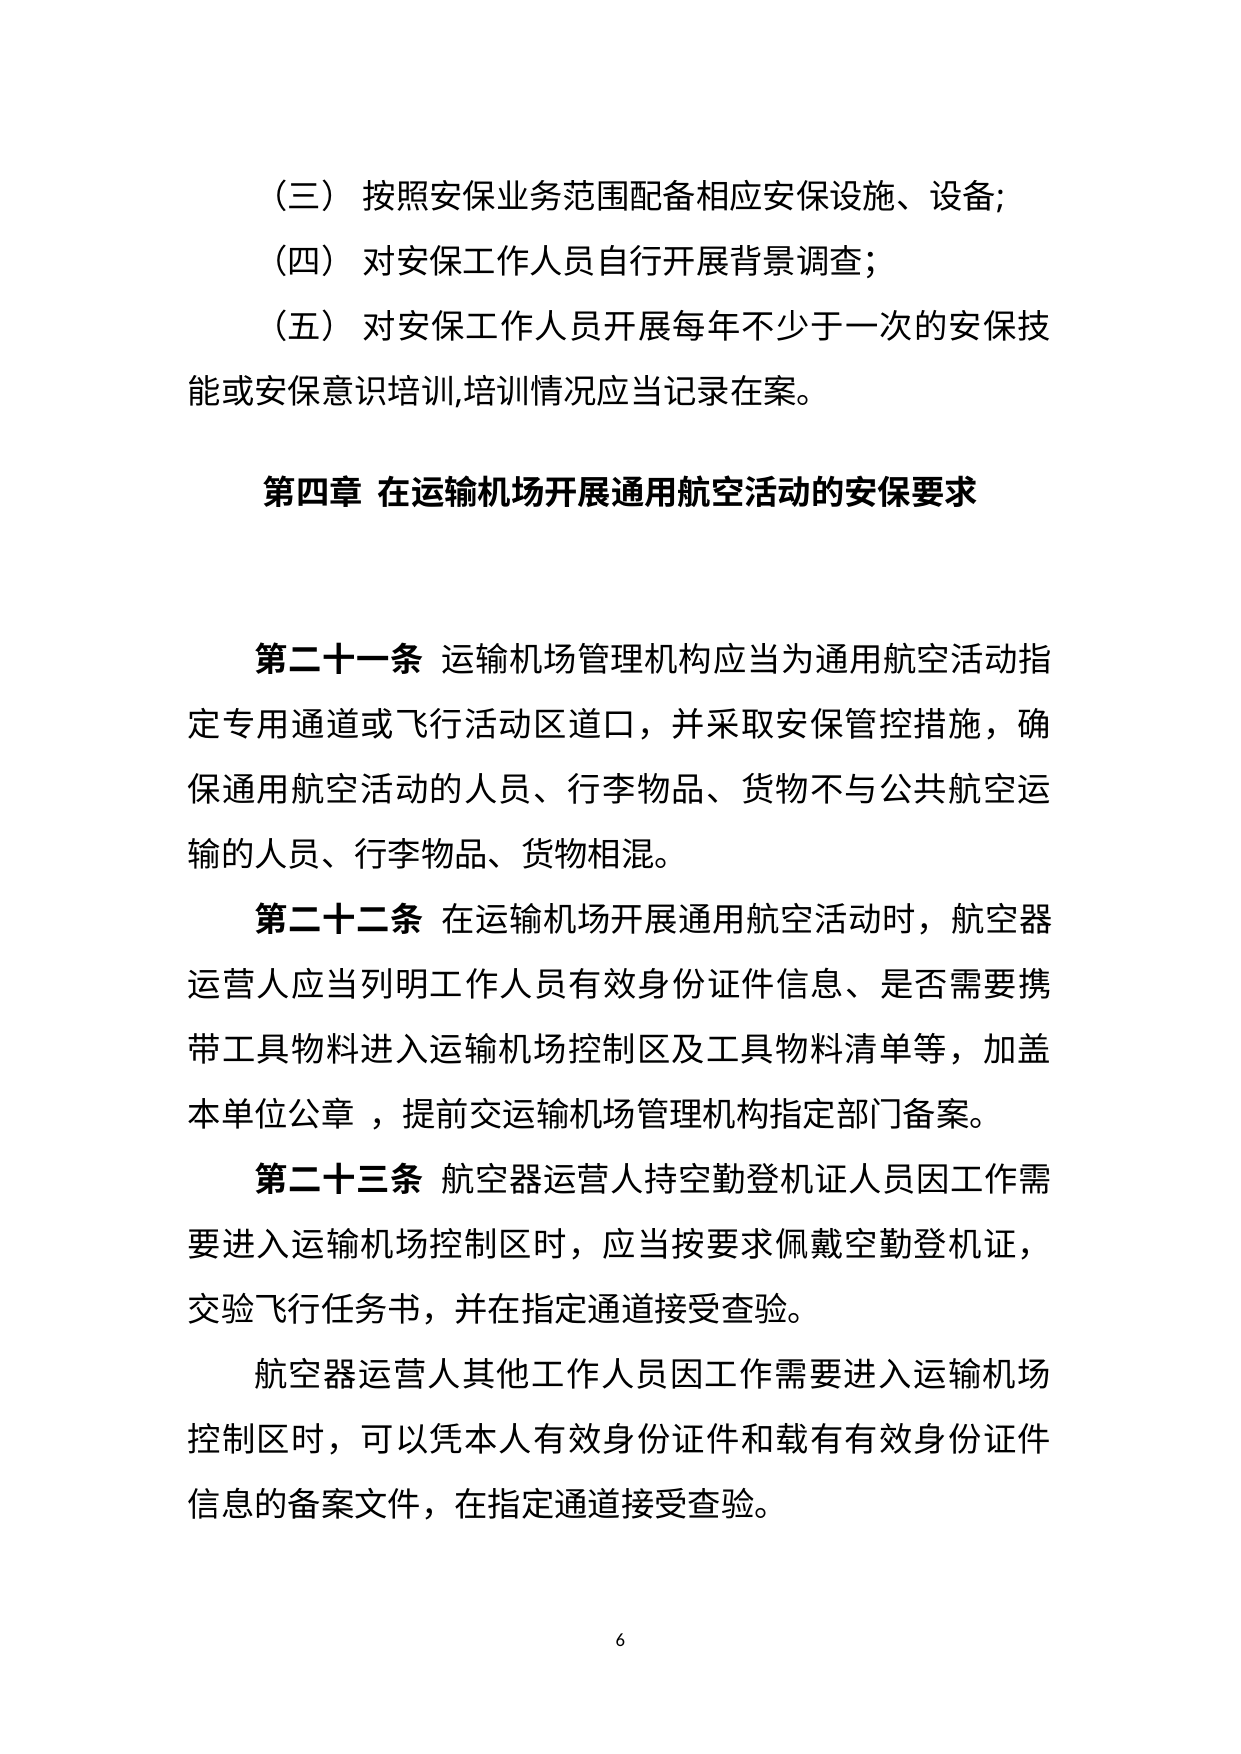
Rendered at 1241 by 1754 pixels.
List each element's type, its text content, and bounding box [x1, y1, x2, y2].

text 第二十二条 在运输机场开展通用航空活动时，航空器运营人应当列明工作人员有效身份证件信息、是否需要携带工具物料进入运输机场控制区及工具物料清单等，加盖本单位公章 ，提前交运输机场管理机构指定部门备案。 [187, 885, 1053, 1145]
subtitle 第四章 在运输机场开展通用航空活动的安保要求 [187, 457, 1053, 522]
list 按照安保业务范围配备相应安保设施、设备; [254, 162, 1053, 227]
text 航空器运营人其他工作人员因工作需要进入运输机场控制区时，可以凭本人有效身份证件和载有有效身份证件信息的备案文件，在指定通道接受查验。 [187, 1340, 1053, 1535]
list 对安保工作人员自行开展背景调查； [187, 227, 1053, 292]
text 第二十三条 航空器运营人持空勤登机证人员因工作需要进入运输机场控制区时，应当按要求佩戴空勤登机证，交验飞行任务书，并在指定通道接受查验。 [187, 1145, 1053, 1340]
text 第二十一条 运输机场管理机构应当为通用航空活动指定专用通道或飞行活动区道口，并采取安保管控措施，确保通用航空活动的人员、行李物品、货物不与公共航空运输的人员、行李物品、货物相混。 [187, 625, 1053, 885]
list 对安保工作人员开展每年不少于一次的安保技能或安保意识培训,培训情况应当记录在案。 [187, 292, 1053, 422]
